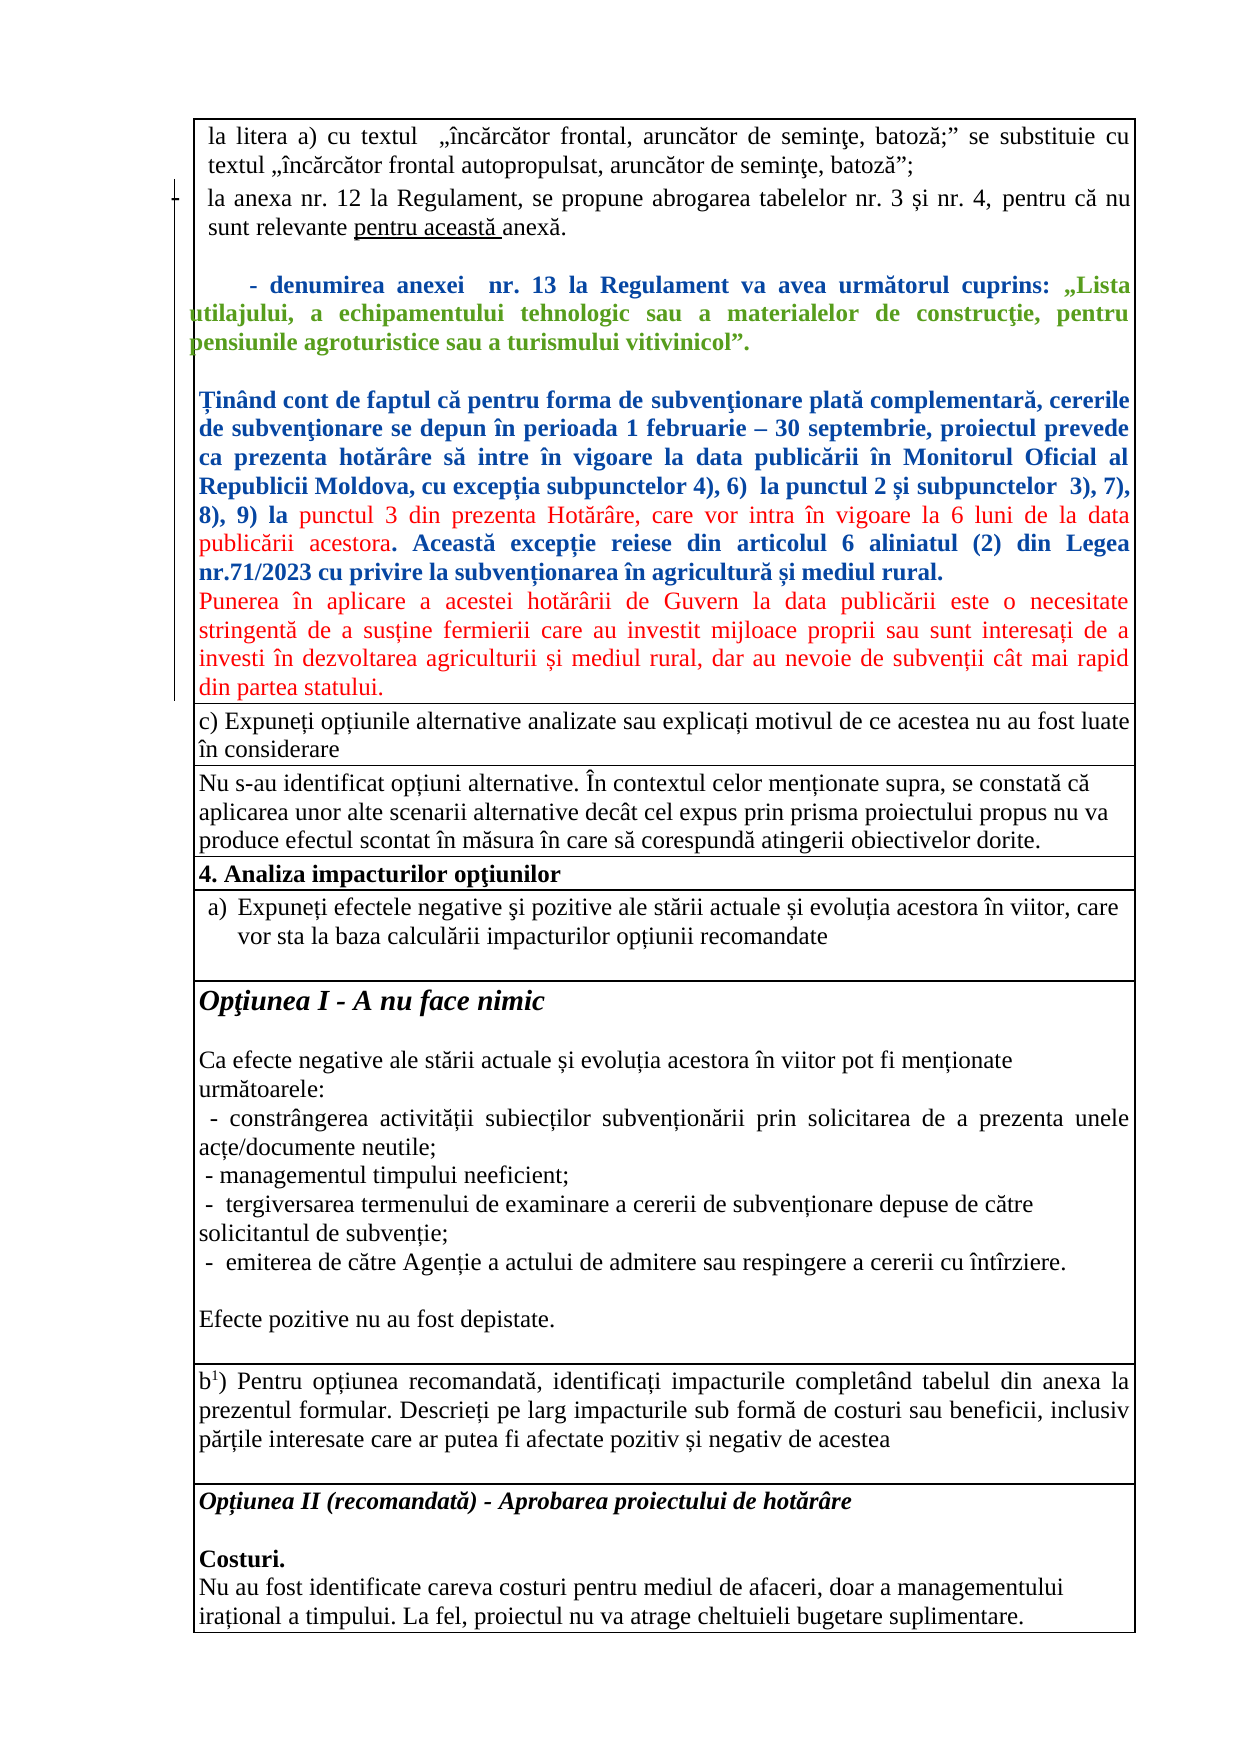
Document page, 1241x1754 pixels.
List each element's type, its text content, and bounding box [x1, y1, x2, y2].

table_cell Opţiunea I - A nu face nimic Ca efecte negative ale stării actuale și evoluția acestora în viitor pot fi menționate următoarele: - constrângerea activității subiecților subvenționării prin solicitarea de a prezenta unele acțe/documente neutile; - managementul timpului neeficient; - tergiversarea termenului de examinare a cererii de subvenționare depuse de către solicitantul de subvenție; - emiterea de către Agenție a actului de admitere sau respingere a cererii cu întîrziere. Efecte pozitive nu au fost depistate. [195, 982, 1134, 1363]
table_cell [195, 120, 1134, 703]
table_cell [195, 1485, 1134, 1631]
table_cell Expuneți efectele negative şi pozitive ale stării actuale și evoluția acestora în viitor, care vor sta la baza calculării impacturilor opțiunii recomandate [195, 891, 1134, 980]
table_cell 4. Analiza impacturilor opţiunilor [195, 857, 1134, 889]
table_cell c) Expuneți opțiunile alternative analizate sau explicați motivul de ce acestea nu au fost luate în considerare [195, 704, 1134, 765]
table_cell Nu s-au identificat opțiuni alternative. În contextul celor menționate supra, se constată că aplicarea unor alte scenarii alternative decât cel expus prin prisma proiectului propus nu va produce efectul scontat în măsura în care să corespundă atingerii obiectivelor dorite. [195, 766, 1134, 856]
table_cell b1) Pentru opțiunea recomandată, identificați impacturile completând tabelul din anexa la prezentul formular. Descrieți pe larg impacturile sub formă de costuri sau beneficii, inclusiv părțile interesate care ar putea fi afectate pozitiv și negativ de acestea [195, 1365, 1134, 1483]
